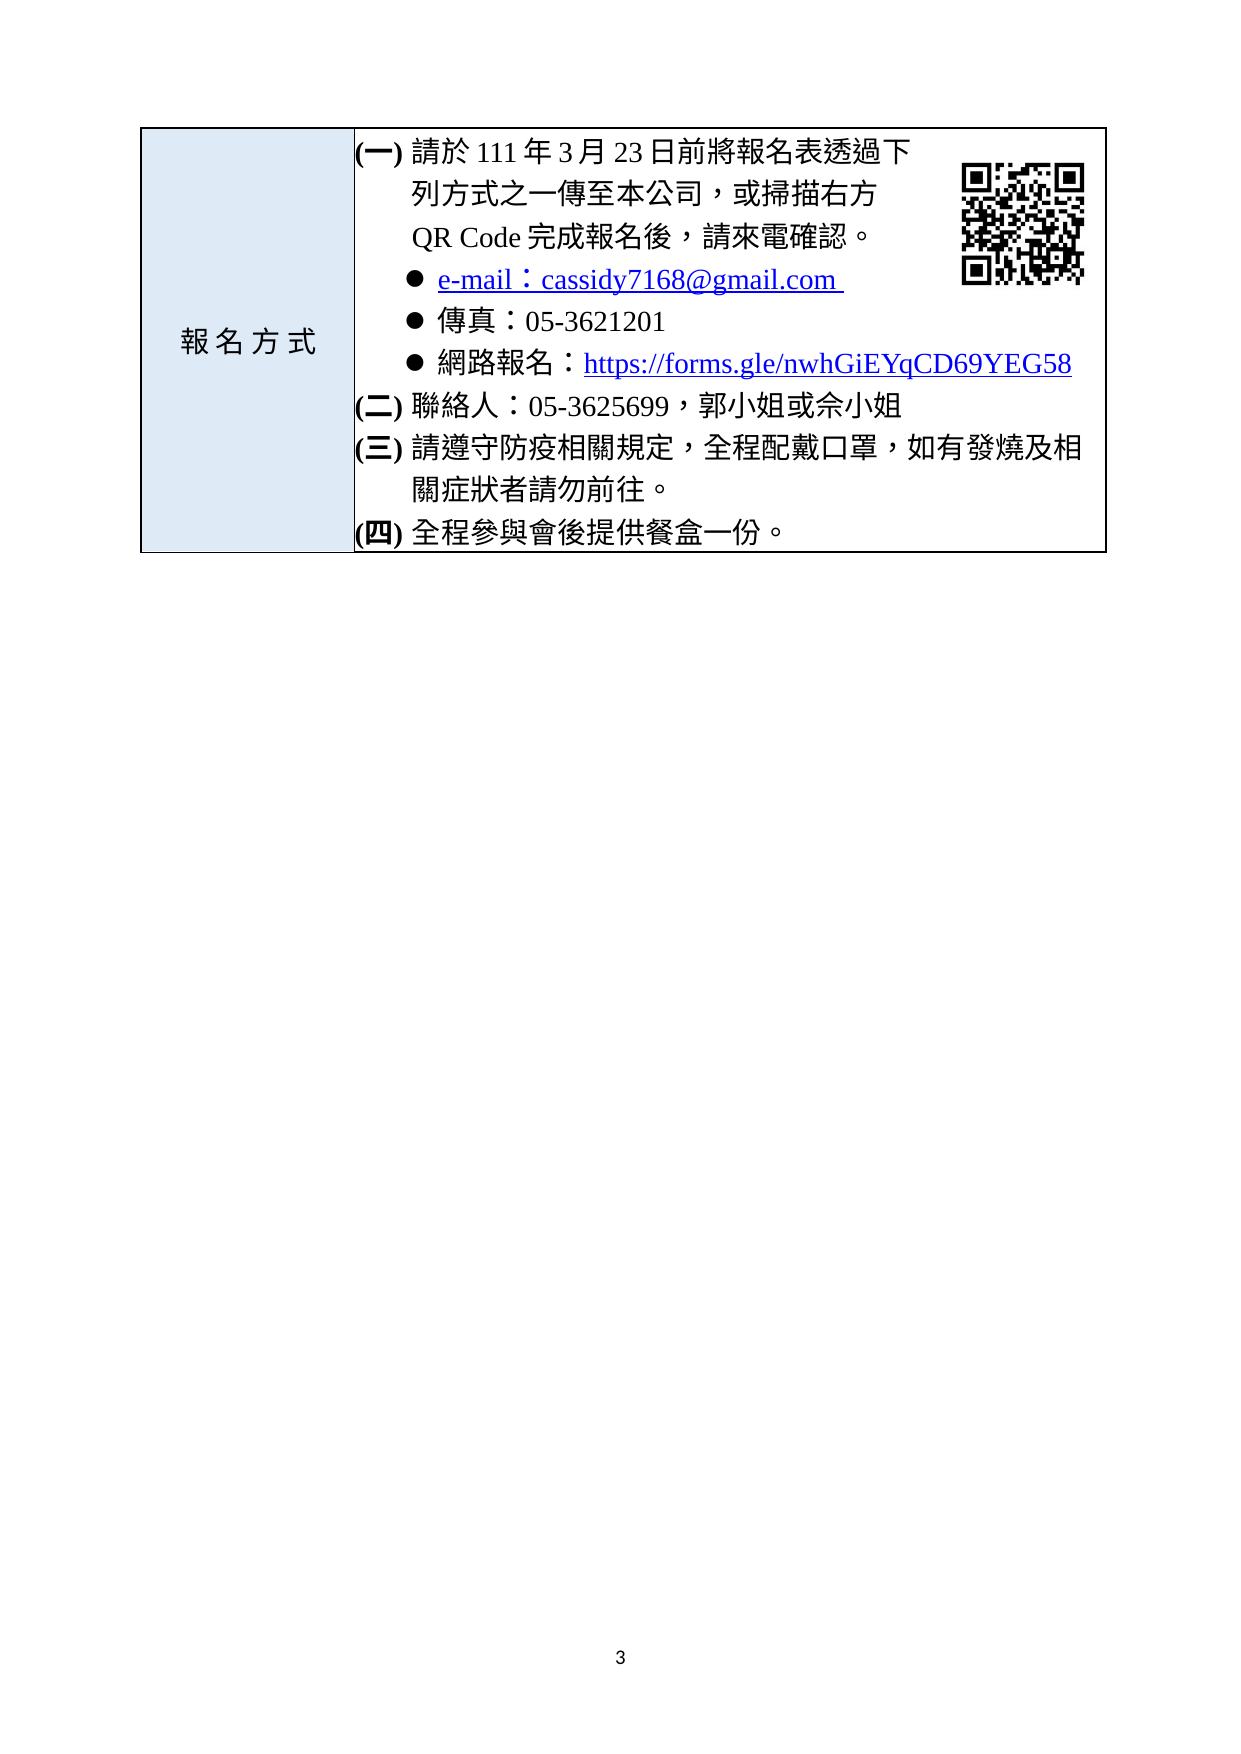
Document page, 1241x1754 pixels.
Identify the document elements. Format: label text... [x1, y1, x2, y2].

table_cell 請於111年3月23日前將報名表透過下列方式之一傳至本公司，或掃描右方QR Code完成報名後，請來電確認。 e-mail：cassidy7168@gmail.com 傳真：05-3621201 網路報名：https://forms.gle/nwhGiEYqCD69YEG58 聯絡人：05-3625699，郭小姐或佘小姐 請遵守防疫相關規定，全程配戴口罩，如有發燒及相關症狀者請勿前往。 全程參與會後提供餐盒一份。 [355, 129, 1105, 551]
table_cell 報 名 方 式 [142, 129, 354, 551]
picture [945, 146, 1099, 300]
